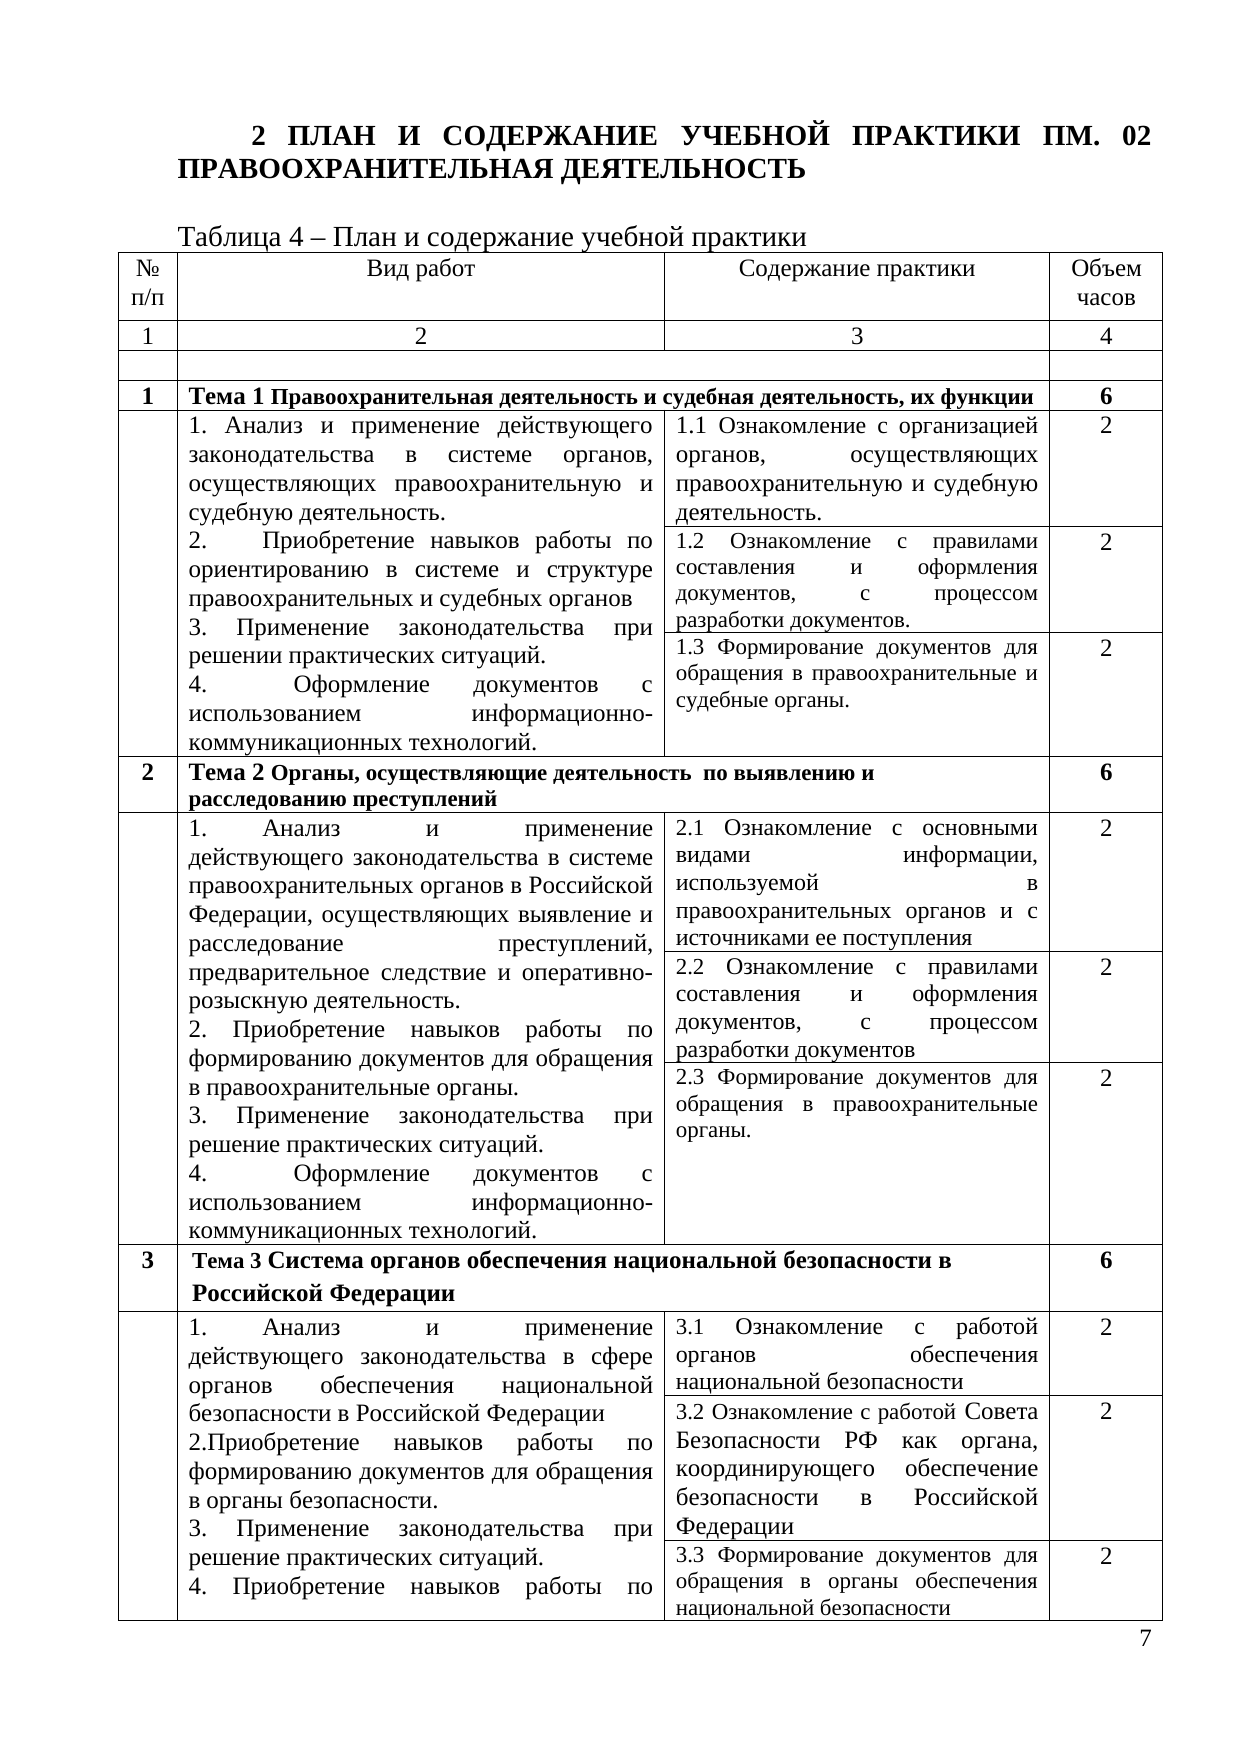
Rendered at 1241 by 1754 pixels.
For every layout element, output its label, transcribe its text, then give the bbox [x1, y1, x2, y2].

table_cell 1. Анализ и применение действующего законодательства в системе органов, осуществляющих правоохранительную и судебную деятельность. 2. Приобретение навыков работы по ориентированию в системе и структуре правоохранительных и судебных органов 3. Применение законодательства при решении практических ситуаций. 4. Оформление документов с использованием информационно-коммуникационных технологий. [178, 411, 664, 756]
table_cell 1.3 Формирование документов для обращения в правоохранительные и судебные органы. [665, 633, 1049, 756]
table_cell Тема 1 Правоохранительная деятельность и судебная деятельность, их функции [178, 381, 1049, 409]
table_cell 3.1 Ознакомление с работой органов обеспечения национальной безопасности [665, 1312, 1049, 1395]
table_cell [119, 351, 177, 380]
table_cell 2 [1050, 1396, 1162, 1540]
table_header Содержание практики [665, 253, 1049, 320]
table_cell 1.2 Ознакомление с правилами составления и оформления документов, с процессом разработки документов. [665, 527, 1049, 632]
table_cell 1 [119, 321, 177, 350]
table_cell 2 [1050, 1063, 1162, 1244]
table_cell 2 [1050, 411, 1162, 526]
table_cell [119, 1312, 177, 1620]
table_cell 2 [1050, 1312, 1162, 1395]
table_cell [1050, 351, 1162, 380]
table_cell 3.2 Ознакомление с работой Совета Безопасности РФ как органа, координирующего обеспечение безопасности в Российской Федерации [665, 1396, 1049, 1540]
table_header [178, 253, 664, 320]
table_cell 2 [1050, 1541, 1162, 1620]
table_cell 4 [1050, 321, 1162, 350]
table_cell 2 [1050, 527, 1162, 632]
table_cell 6 [1050, 1245, 1162, 1311]
table_cell Тема 3 Система органов обеспечения национальной безопасности в Российской Федерации [178, 1245, 1049, 1311]
table_cell 1 [119, 381, 177, 409]
table_cell [178, 351, 1049, 380]
text Таблица 4 – План и содержание учебной практики [177, 219, 1152, 252]
table_cell 2 [1050, 952, 1162, 1062]
table_cell 2 [1050, 633, 1162, 756]
table_cell 2 [119, 757, 177, 812]
table_cell 2.3 Формирование документов для обращения в правоохранительные органы. [665, 1063, 1049, 1244]
table_cell Тема 2 Органы, осуществляющие деятельность по выявлению и расследованию преступлений [178, 757, 1049, 812]
table_cell 3 [119, 1245, 177, 1311]
table_cell [119, 411, 177, 756]
table_cell [119, 813, 177, 1244]
table_cell 1.1 Ознакомление с организацией органов, осуществляющих правоохранительную и судебную деятельность. [665, 411, 1049, 526]
table_header № п/п [119, 253, 177, 320]
table_cell 6 [1050, 381, 1162, 409]
table_cell 2.2 Ознакомление с правилами составления и оформления документов, с процессом разработки документов [665, 952, 1049, 1062]
table_header Объем часов [1050, 253, 1162, 320]
table_cell 2 [178, 321, 664, 350]
table_cell 3 [665, 321, 1049, 350]
text 2 ПЛАН И СОДЕРЖАНИЕ УЧЕБНОЙ ПРАКТИКИ ПМ. 02 ПРАВООХРАНИТЕЛЬНАЯ ДЕЯТЕЛЬНОСТЬ [177, 118, 1152, 185]
table_cell 2 [1050, 813, 1162, 951]
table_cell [665, 1541, 1049, 1620]
table_cell 6 [1050, 757, 1162, 812]
table_cell 1. Анализ и применение действующего законодательства в сфере органов обеспечения национальной безопасности в Российской Федерации 2.Приобретение навыков работы по формированию документов для обращения в органы безопасности. 3. Применение законодательства при решение практических ситуаций. 4. Приобретение навыков работы по формированию документов для обращения в органы безопасности. [178, 1312, 664, 1620]
table_cell 2.1 Ознакомление с основными видами информации, используемой в правоохранительных органов и с источниками ее поступления [665, 813, 1049, 951]
table_cell 1. Анализ и применение действующего законодательства в системе правоохранительных органов в Российской Федерации, осуществляющих выявление и расследование преступлений, предварительное следствие и оперативно-розыскную деятельность. 2. Приобретение навыков работы по формированию документов для обращения в правоохранительные органы. 3. Применение законодательства при решение практических ситуаций. 4. Оформление документов с использованием информационно-коммуникационных технологий. [178, 813, 664, 1244]
